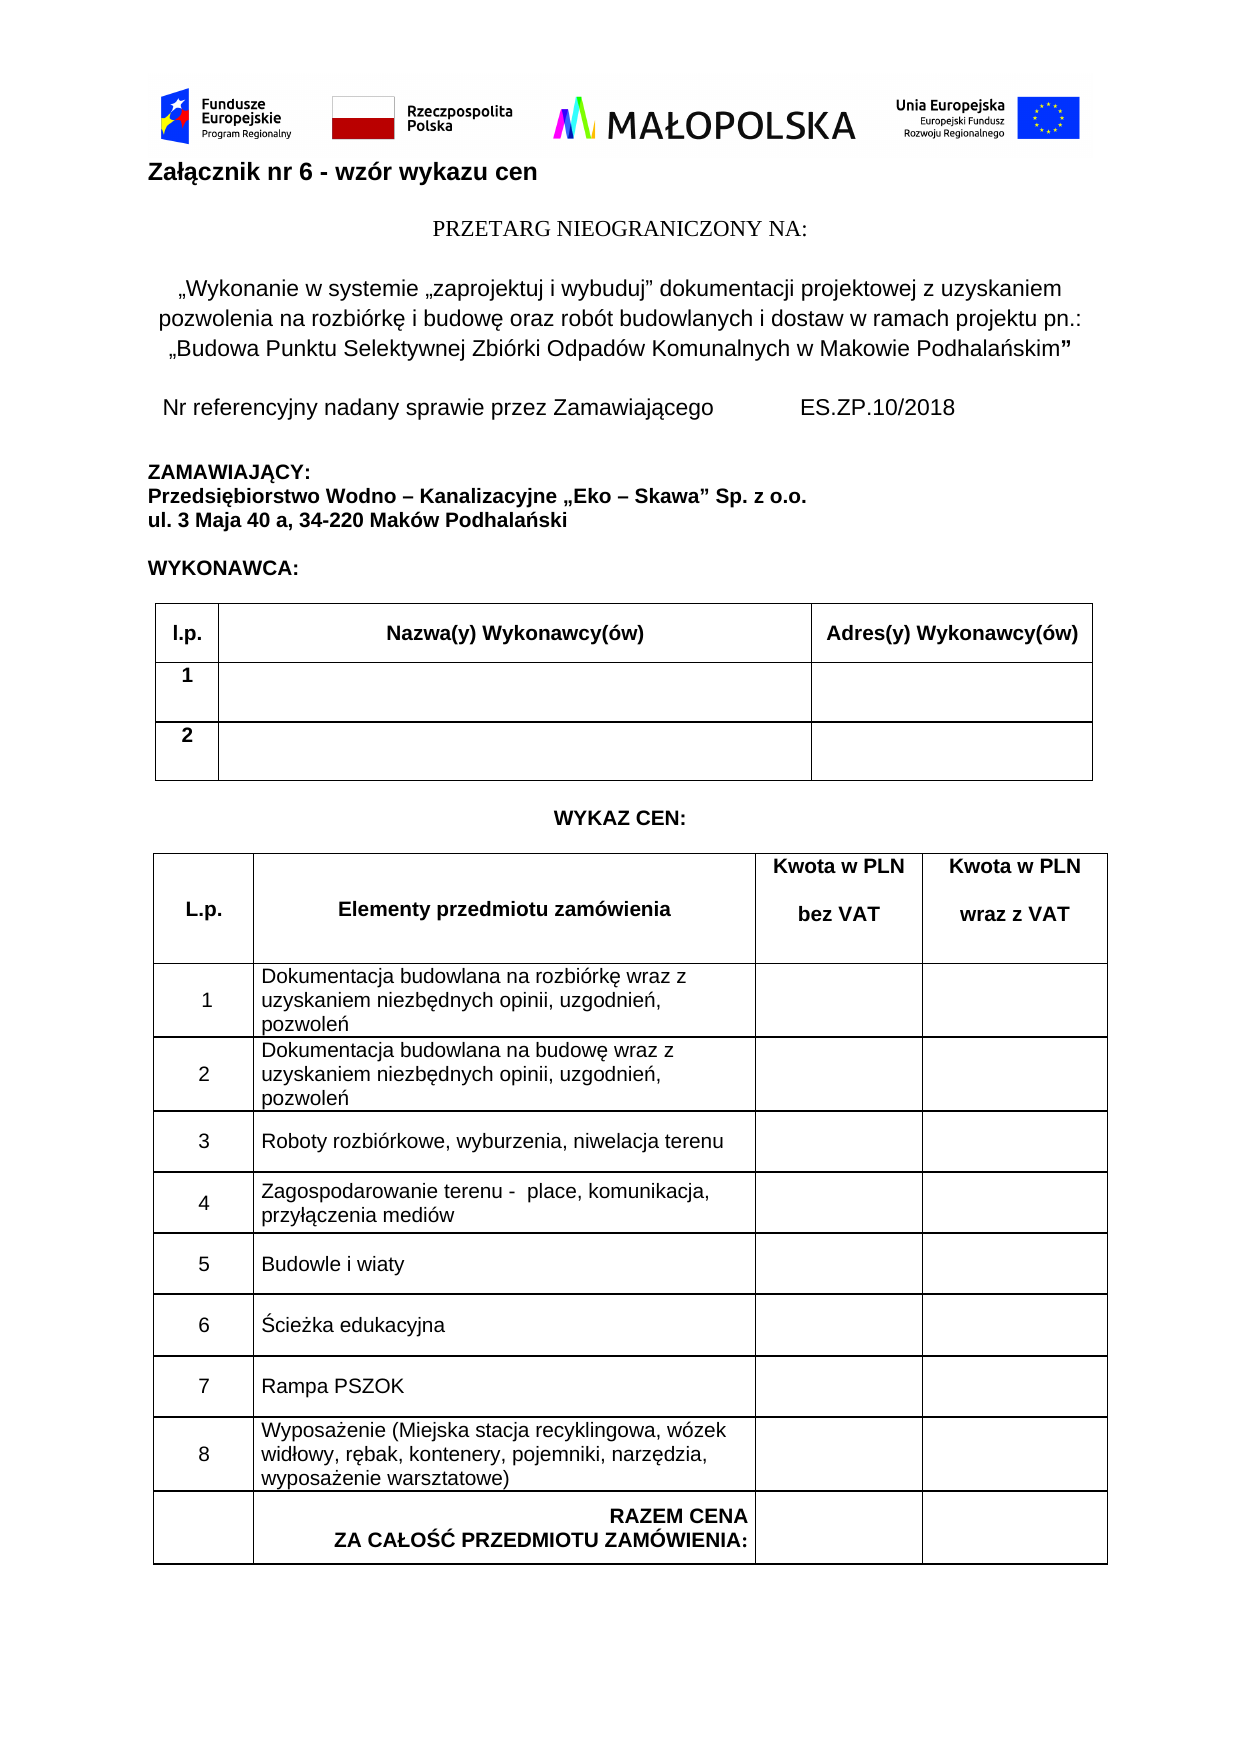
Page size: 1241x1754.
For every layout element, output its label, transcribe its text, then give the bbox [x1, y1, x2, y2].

table_cell [923, 1234, 1107, 1293]
table_cell 4 [154, 1173, 253, 1232]
table_header Nazwa(y) Wykonawcy(ów) [219, 604, 811, 662]
table_cell [756, 1295, 922, 1354]
table_cell [219, 663, 811, 721]
table_header L.p. [154, 854, 253, 963]
table_cell [923, 1357, 1107, 1416]
table_cell [756, 1112, 922, 1171]
table_cell Roboty rozbiórkowe, wyburzenia, niwelacja terenu [254, 1112, 755, 1171]
table_cell [923, 1038, 1107, 1109]
table_header Kwota w PLN bez VAT [756, 854, 922, 963]
table_cell Dokumentacja budowlana na budowę wraz z uzyskaniem niezbędnych opinii, uzgodnień, pozwoleń [254, 1038, 755, 1109]
text ZAMAWIAJĄCY: [148, 459, 1093, 483]
table_cell [756, 1492, 922, 1563]
table_cell 2 [154, 1038, 253, 1109]
table_header Adres(y) Wykonawcy(ów) [812, 604, 1092, 662]
table_cell [812, 663, 1092, 721]
table_header ES.ZP.10/2018 [793, 394, 1092, 459]
text ul. 3 Maja , 34-220 Maków Podhalański [148, 507, 1093, 531]
table_cell RAZEM CENA ZA CAŁOŚĆ PRZEDMIOTU ZAMÓWIENIA: [254, 1492, 755, 1563]
table_cell Rampa PSZOK [254, 1357, 755, 1416]
table_cell Budowle i wiaty [254, 1234, 755, 1293]
text Przedsiębiorstwo Wodno – Kanalizacyjne „Eko – Skawa” Sp. z o.o. [148, 483, 1093, 507]
table_cell [923, 1173, 1107, 1232]
table_cell [923, 1492, 1107, 1563]
list WYKONAWCA: [148, 555, 1093, 579]
text PRZETARG NIEOGRANICZONY NA: [148, 215, 1093, 241]
table_cell 7 [154, 1357, 253, 1416]
table_cell [923, 964, 1107, 1036]
table_header Nr referencyjny nadany sprawie przez Zamawiającego [155, 394, 792, 459]
text WYKAZ CEN: [148, 805, 1093, 829]
table_header Elementy przedmiotu zamówienia [254, 854, 755, 963]
table_cell [756, 1038, 922, 1109]
table_cell [756, 1173, 922, 1232]
table_cell [923, 1418, 1107, 1490]
table_header Kwota w PLN wraz z VAT [923, 854, 1107, 963]
table_cell [219, 723, 811, 780]
table_cell Zagospodarowanie terenu - place, komunikacja, przyłączenia mediów [254, 1173, 755, 1232]
table_cell Dokumentacja budowlana na rozbiórkę wraz z uzyskaniem niezbędnych opinii, uzgodnień, pozwoleń [254, 964, 755, 1036]
table_cell 2 [156, 723, 218, 780]
table_cell [923, 1112, 1107, 1171]
table_cell 5 [154, 1234, 253, 1293]
table_cell [154, 1492, 253, 1563]
table_cell [756, 1418, 922, 1490]
table_cell [756, 1234, 922, 1293]
table_cell Ścieżka edukacyjna [254, 1295, 755, 1354]
table_cell [812, 723, 1092, 780]
text „Wykonanie w systemie „zaprojektuj i wybuduj” dokumentacji projektowej z uzyskaniem pozwolenia na rozbiórkę i budowę oraz robót budowlanych i dostaw w ramach projektu pn.: „Budowa Punktu Selektywnej Zbiórki Odpadów Komunalnych w Makowie Podhalańskim” [148, 274, 1093, 361]
table_header l.p. [156, 604, 218, 662]
table_cell [756, 964, 922, 1036]
table_cell 8 [154, 1418, 253, 1490]
table_cell 6 [154, 1295, 253, 1354]
table_cell [756, 1357, 922, 1416]
table_cell 3 [154, 1112, 253, 1171]
table_cell 1 [156, 663, 218, 721]
table_cell [923, 1295, 1107, 1354]
table_cell Wyposażenie (Miejska stacja recyklingowa, wózek widłowy, rębak, kontenery, pojemniki, narzędzia, wyposażenie warsztatowe) [254, 1418, 755, 1490]
text Załącznik nr 6 - wzór wykazu cen [148, 158, 1093, 186]
table_cell 1 [154, 964, 253, 1036]
picture [147, 73, 1093, 158]
